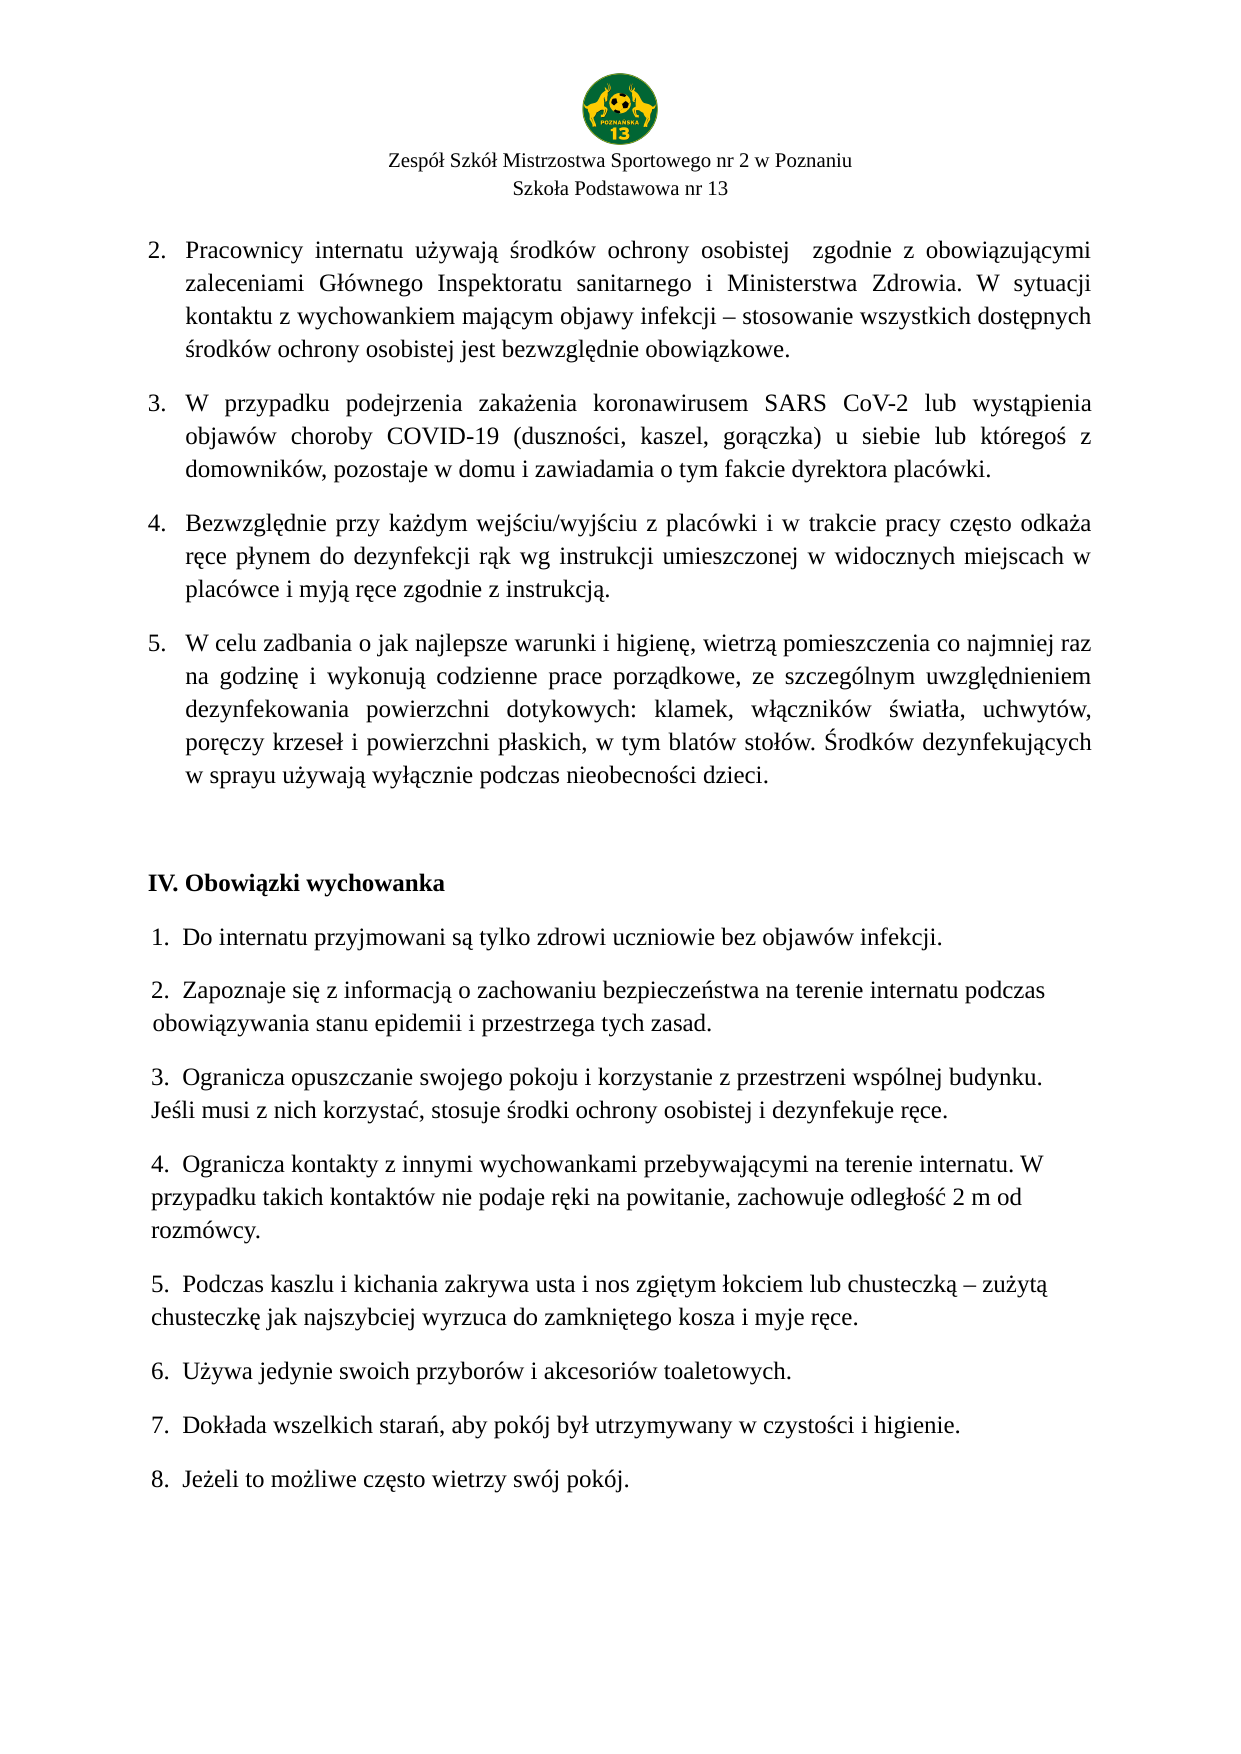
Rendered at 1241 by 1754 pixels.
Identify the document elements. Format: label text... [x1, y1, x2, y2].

list 5. Podczas kaszlu i kichania zakrywa usta i nos zgiętym łokciem lub chusteczką – zużytą chusteczkę jak najszybciej wyrzuca do zamkniętego kosza i myje ręce. [151, 1269, 1092, 1331]
list 4. Ogranicza kontakty z innymi wychowankami przebywającymi na terenie internatu. W przypadku takich kontaktów nie podaje ręki na powitanie, zachowuje odległość 2 m od rozmówcy. [151, 1149, 1092, 1244]
list 7. Dokłada wszelkich starań, aby pokój był utrzymywany w czystości i higienie. [151, 1410, 1092, 1438]
list 6. Używa jedynie swoich przyborów i akcesoriów toaletowych. [151, 1356, 1092, 1385]
list W celu zadbania o jak najlepsze warunki i higienę, wietrzą pomieszczenia co najmniej raz na godzinę i wykonują codzienne prace porządkowe, ze szczególnym uwzględnieniem dezynfekowania powierzchni dotykowych: klamek, włączników światła, uchwytów, poręczy krzeseł i powierzchni płaskich, w tym blatów stołów. Środków dezynfekujących w sprayu używają wyłącznie podczas nieobecności dzieci. [148, 628, 1092, 789]
list Bezwzględnie przy każdym wejściu/wyjściu z placówki i w trakcie pracy często odkaża ręce płynem do dezynfekcji rąk wg instrukcji umieszczonej w widocznych miejscach w placówce i myją ręce zgodnie z instrukcją. [148, 508, 1092, 603]
list 2. Zapoznaje się z informacją o zachowaniu bezpieczeństwa na terenie internatu podczas obowiązywania stanu epidemii i przestrzega tych zasad. [151, 975, 1092, 1037]
picture [582, 73, 658, 145]
list W przypadku podejrzenia zakażenia koronawirusem SARS CoV-2 lub wystąpienia objawów choroby COVID-19 (duszności, kaszel, gorączka) u siebie lub któregoś z domowników, pozostaje w domu i zawiadamia o tym fakcie dyrektora placówki. [148, 388, 1092, 483]
list 3. Ogranicza opuszczanie swojego pokoju i korzystanie z przestrzeni wspólnej budynku. Jeśli musi z nich korzystać, stosuje środki ochrony osobistej i dezynfekuje ręce. [151, 1062, 1092, 1124]
list 1. Do internatu przyjmowani są tylko zdrowi uczniowie bez objawów infekcji. [151, 922, 1092, 950]
list IV. Obowiązki wychowanka [148, 868, 1092, 896]
list 8. Jeżeli to możliwe często wietrzy swój pokój. [151, 1464, 1092, 1492]
list Pracownicy internatu używają środków ochrony osobistej zgodnie z obowiązującymi zaleceniami Głównego Inspektoratu sanitarnego i Ministerstwa Zdrowia. W sytuacji kontaktu z wychowankiem mającym objawy infekcji – stosowanie wszystkich dostępnych środków ochrony osobistej jest bezwzględnie obowiązkowe. [148, 235, 1092, 363]
